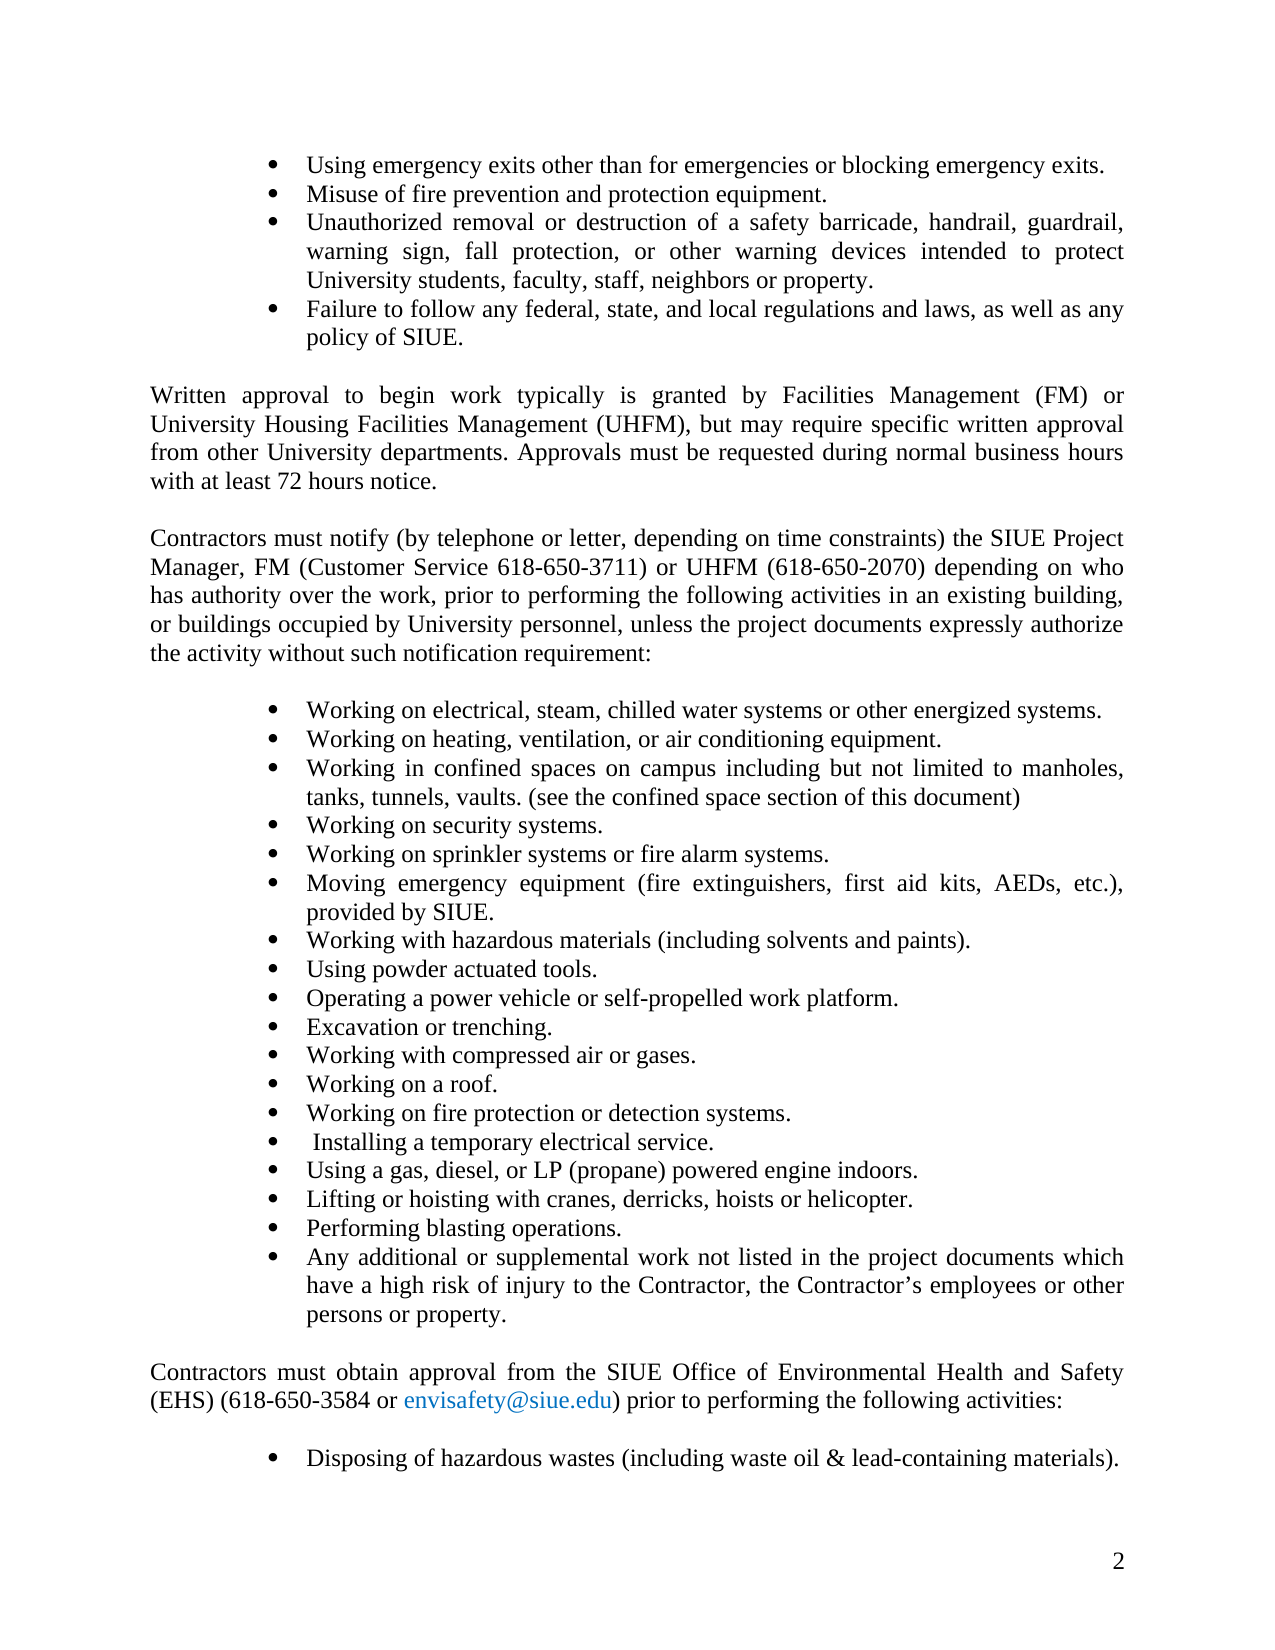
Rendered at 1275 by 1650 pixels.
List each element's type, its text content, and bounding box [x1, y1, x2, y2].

list Using emergency exits other than for emergencies or blocking emergency exits. [269, 150, 1125, 179]
list Operating a power vehicle or self-propelled work platform. [269, 983, 1125, 1012]
list Working with compressed air or gases. [269, 1041, 1125, 1069]
list Working on electrical, steam, chilled water systems or other energized systems. [269, 696, 1125, 724]
list Working on a roof. [269, 1069, 1125, 1098]
text Written approval to begin work typically is granted by Facilities Management (FM) or University Housing Facilities Management (UHFM), but may require specific written approval from other University departments. Approvals must be requested during normal business hours with at least 72 hours notice. [150, 380, 1125, 495]
list Working on sprinkler systems or fire alarm systems. [269, 839, 1125, 868]
list Using a gas, diesel, or LP (propane) powered engine indoors. [269, 1156, 1125, 1184]
list Failure to follow any federal, state, and local regulations and laws, as well as any policy of SIUE. [269, 294, 1125, 351]
list Performing blasting operations. [269, 1213, 1125, 1242]
list Using powder actuated tools. [269, 954, 1125, 983]
list Unauthorized removal or destruction of a safety barricade, handrail, guardrail, warning sign, fall protection, or other warning devices intended to protect University students, faculty, staff, neighbors or property. [269, 207, 1125, 294]
list Misuse of fire prevention and protection equipment. [269, 179, 1125, 207]
list Working in confined spaces on campus including but not limited to manholes, tanks, tunnels, vaults. (see the confined space section of this document) [269, 753, 1125, 811]
list Moving emergency equipment (fire extinguishers, first aid kits, AEDs, etc.), provided by SIUE. [269, 868, 1125, 926]
list Working on fire protection or detection systems. [269, 1098, 1125, 1127]
list Working on security systems. [269, 811, 1125, 839]
list Disposing of hazardous wastes (including waste oil & lead-containing materials). [269, 1443, 1125, 1472]
text Contractors must obtain approval from the SIUE Office of Environmental Health and Safety (EHS) (618-650-3584 or envisafety@siue.edu) prior to performing the following activities: [150, 1357, 1125, 1414]
list Installing a temporary electrical service. [269, 1127, 1125, 1156]
text Contractors must notify (by telephone or letter, depending on time constraints) the SIUE Project Manager, FM (Customer Service 618-650-3711) or UHFM (618-650-2070) depending on who has authority over the work, prior to performing the following activities in an existing building, or buildings occupied by University personnel, unless the project documents expressly authorize the activity without such notification requirement: [150, 523, 1125, 667]
list Lifting or hoisting with cranes, derricks, hoists or helicopter. [269, 1184, 1125, 1213]
list Working on heating, ventilation, or air conditioning equipment. [269, 724, 1125, 753]
list Excavation or trenching. [269, 1012, 1125, 1041]
list Working with hazardous materials (including solvents and paints). [269, 926, 1125, 954]
list Any additional or supplemental work not listed in the project documents which have a high risk of injury to the Contractor, the Contractor’s employees or other persons or property. [269, 1242, 1125, 1328]
